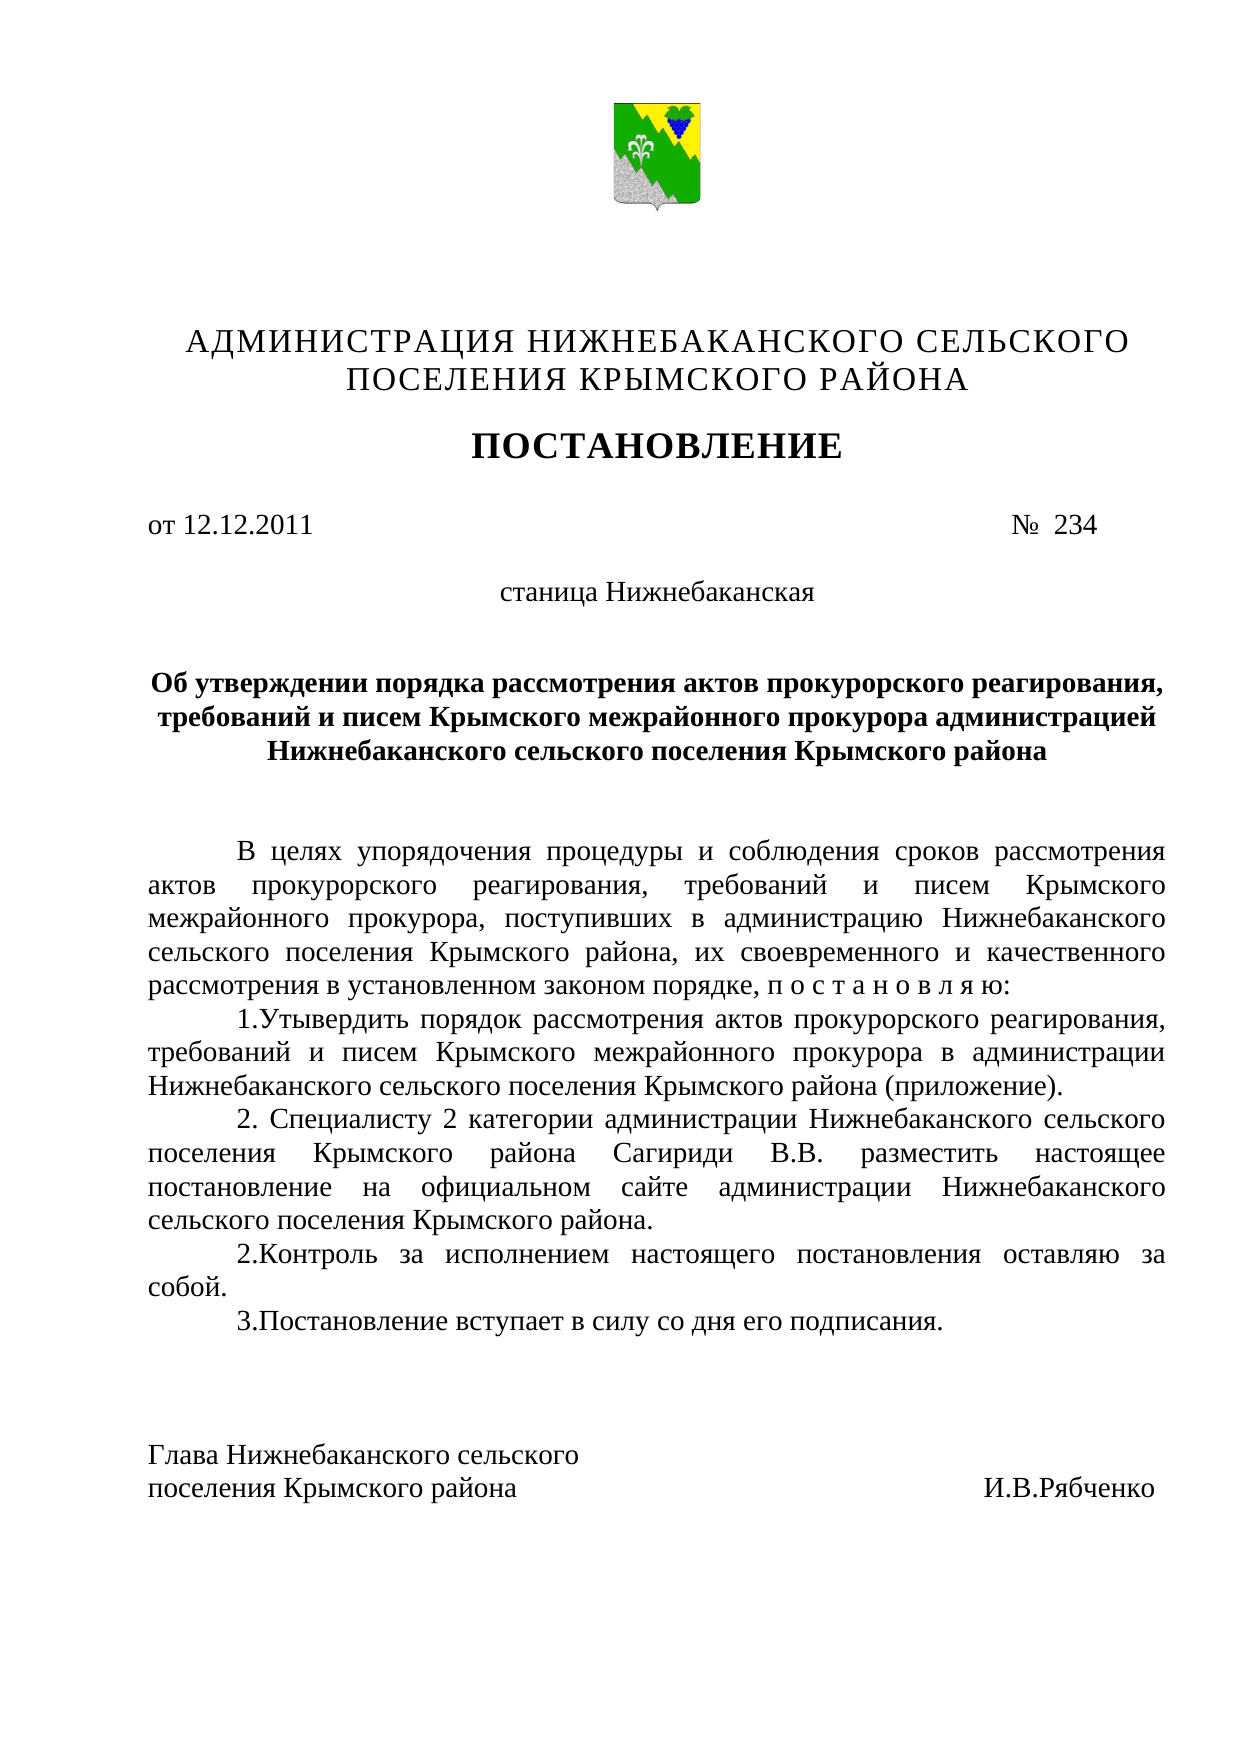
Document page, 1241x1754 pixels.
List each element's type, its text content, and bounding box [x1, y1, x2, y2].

list поселения Крымского района И.В.Рябченко [148, 1471, 1166, 1504]
list В целях упорядочения процедуры и соблюдения сроков рассмотрения актов прокурорского реагирования, требований и писем Крымского межрайонного прокурора, поступивших в администрацию Нижнебаканского сельского поселения Крымского района, их своевременного и качественного рассмотрения в установленном законом порядке, п о с т а н о в л я ю: [148, 833, 1166, 1001]
list 2.Контроль за исполнением настоящего постановления оставляю за собой. [148, 1236, 1166, 1303]
text АДМИНИСТРАЦИЯ НИЖНЕБАКАНСКОГО СЕЛЬСКОГО ПОСЕЛЕНИЯ КРЫМСКОГО РАЙОНА [148, 321, 1167, 398]
list 3.Постановление вступает в силу со дня его подписания. [148, 1303, 1166, 1336]
list Глава Нижнебаканского сельского [148, 1437, 1166, 1471]
text ПОСТАНОВЛЕНИЕ [148, 423, 1166, 466]
text станица Нижнебаканская [148, 574, 1166, 608]
text от 12.12.2011 № 234 [148, 507, 1166, 541]
list 2. Специалисту 2 категории администрации Нижнебаканского сельского поселения Крымского района Сагириди В.В. разместить настоящее постановление на официальном сайте администрации Нижнебаканского сельского поселения Крымского района. [148, 1102, 1166, 1236]
picture [613, 103, 701, 211]
list Об утверждении порядка рассмотрения актов прокурорского реагирования, требований и писем Крымского межрайонного прокурора администрацией Нижнебаканского сельского поселения Крымского района [148, 666, 1166, 766]
list 1.Утывердить порядок рассмотрения актов прокурорского реагирования, требований и писем Крымского межрайонного прокурора в администрации Нижнебаканского сельского поселения Крымского района (приложение). [148, 1001, 1166, 1102]
